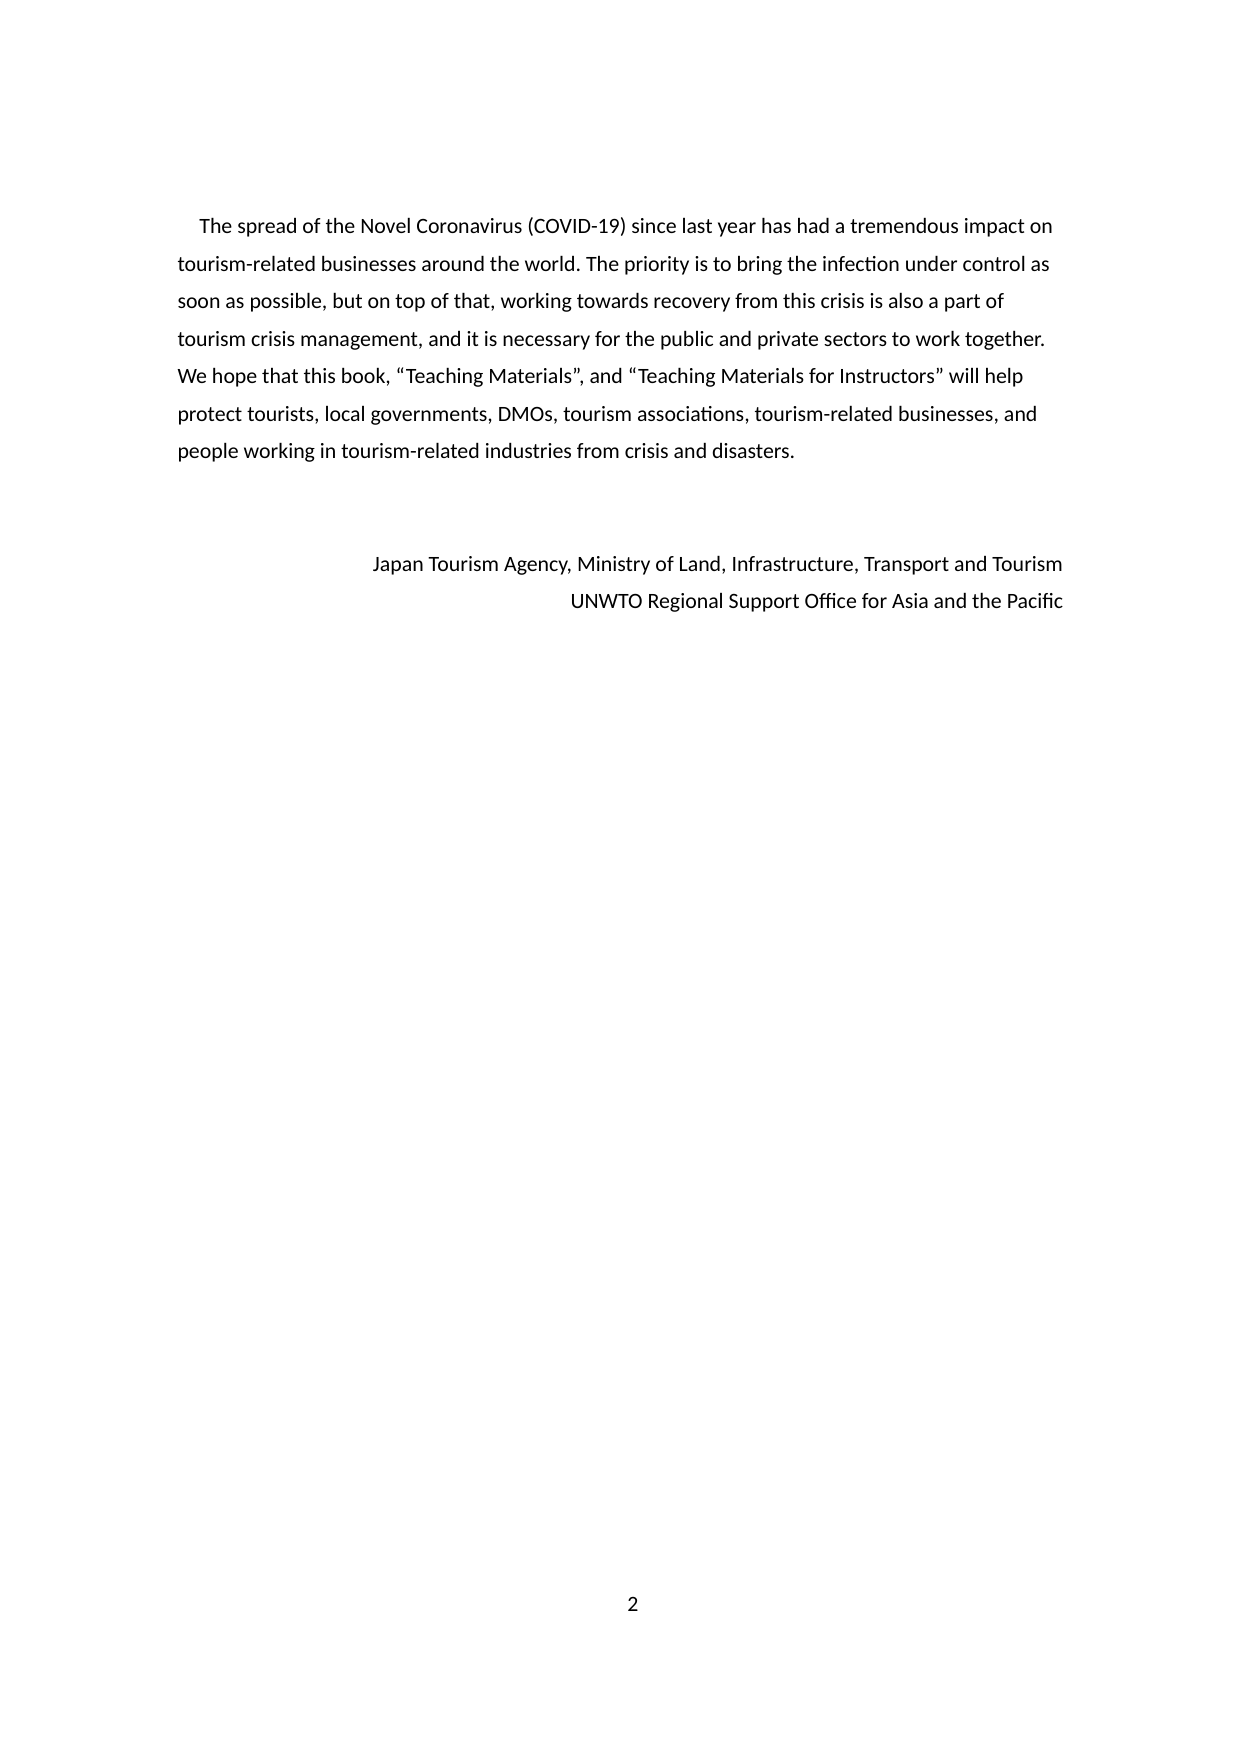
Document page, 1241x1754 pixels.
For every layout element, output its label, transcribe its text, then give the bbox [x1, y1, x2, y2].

text Japan Tourism Agency, Ministry of Land, Infrastructure, Transport and Tourism [177, 544, 1063, 582]
text The spread of the Novel Coronavirus (COVID-19) since last year has had a tremendous impact on tourism-related businesses around the world. The priority is to bring the infection under control as soon as possible, but on top of that, working towards recovery from this crisis is also a part of tourism crisis management, and it is necessary for the public and private sectors to work together. We hope that this book, “Teaching Materials”, and “Teaching Materials for Instructors” will help protect tourists, local governments, DMOs, tourism associations, tourism-related businesses, and people working in tourism-related industries from crisis and disasters. [177, 207, 1063, 469]
text UNWTO Regional Support Office for Asia and the Pacific [177, 582, 1063, 619]
